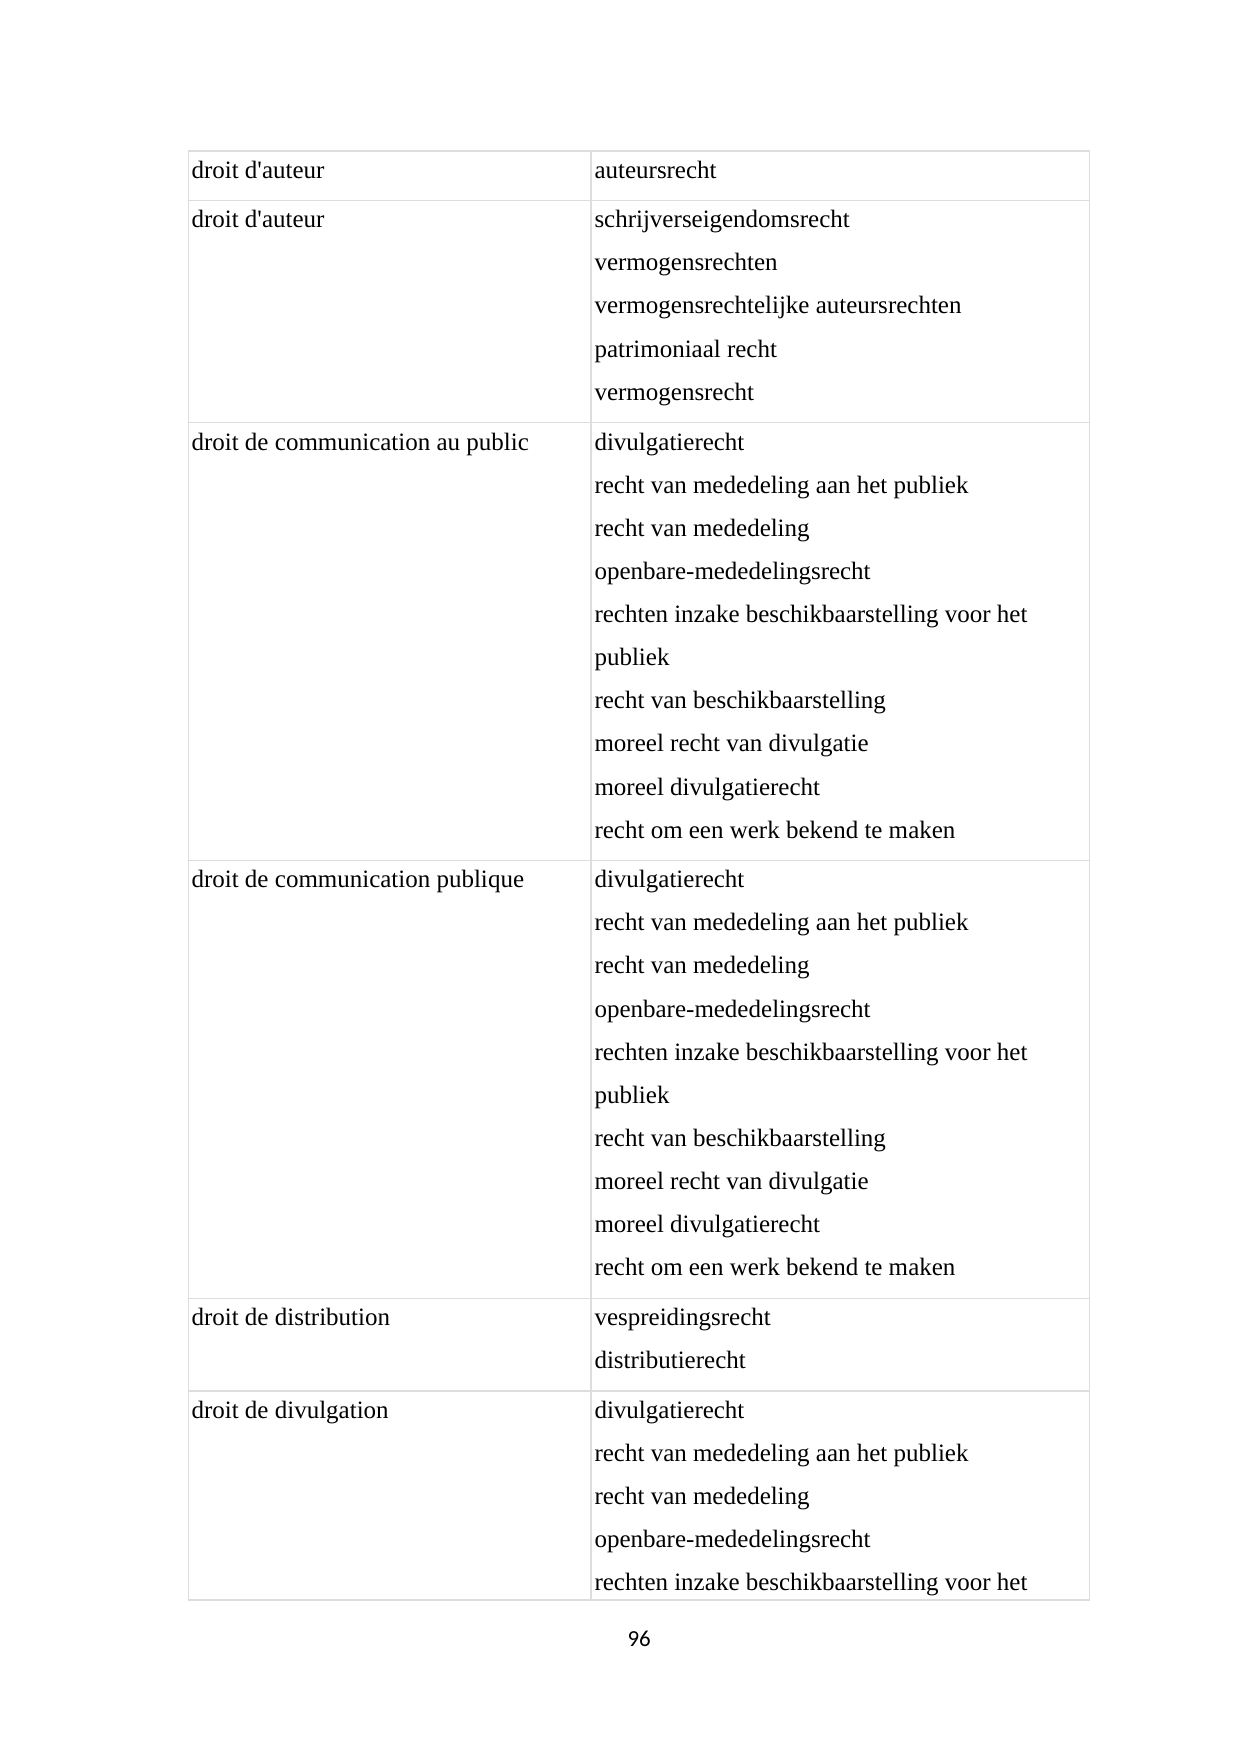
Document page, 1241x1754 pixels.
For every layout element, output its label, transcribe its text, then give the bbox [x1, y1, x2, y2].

table_cell droit de communication publique [189, 861, 590, 1297]
table_cell droit de divulgation [189, 1392, 590, 1599]
table_cell schrijverseigendomsrecht vermogensrechten vermogensrechtelijke auteursrechten patrimoniaal recht vermogensrecht [592, 201, 1089, 422]
table_cell vespreidingsrecht distributierecht [592, 1299, 1089, 1390]
table_cell droit de distribution [189, 1299, 590, 1390]
table_cell droit d'auteur [189, 152, 590, 200]
table_cell auteursrecht [592, 152, 1089, 200]
table_cell droit d'auteur [189, 201, 590, 422]
table_cell droit de communication au public [189, 423, 590, 860]
